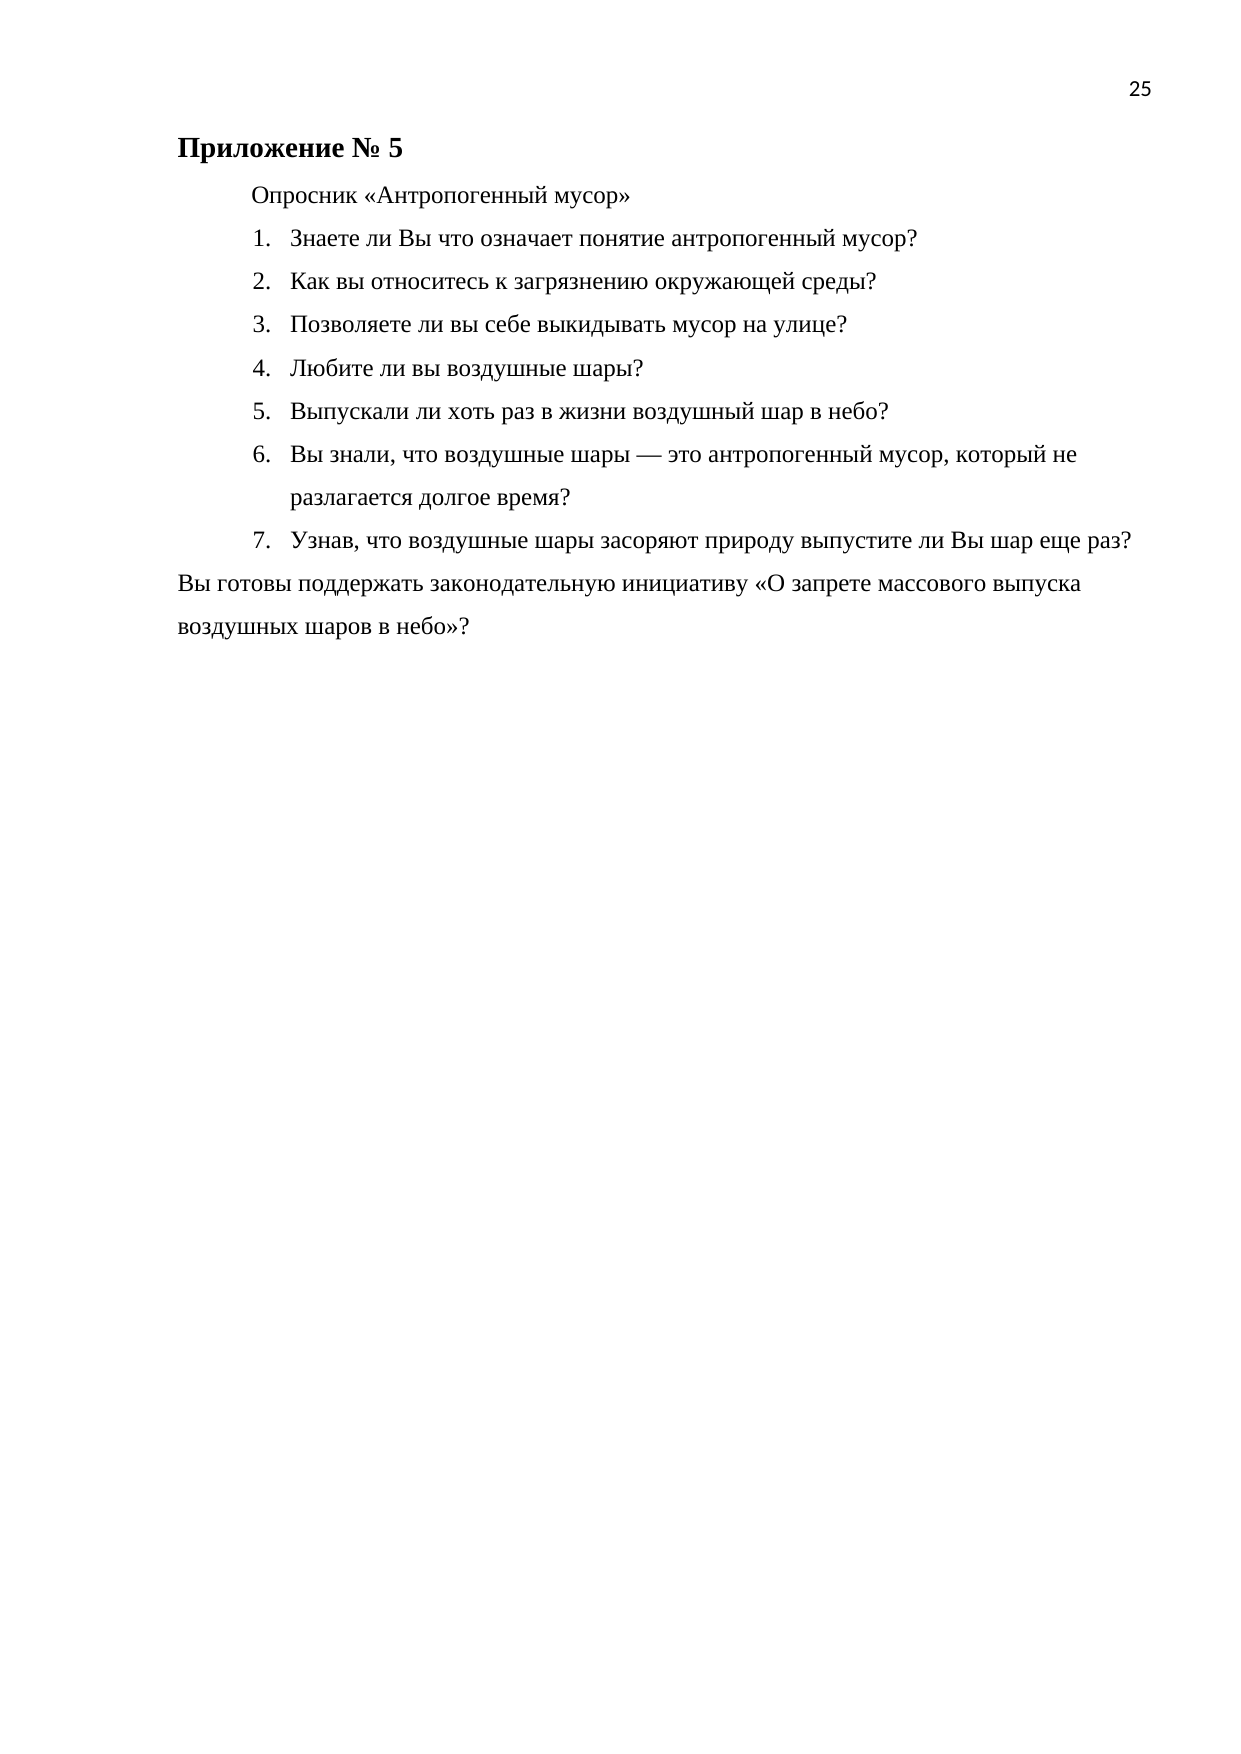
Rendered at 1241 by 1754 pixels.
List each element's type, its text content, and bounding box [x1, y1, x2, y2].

list Узнав, что воздушные шары засоряют природу выпустите ли Вы шар еще раз? [252, 525, 1152, 554]
list Опросник «Антропогенный мусор» [177, 180, 1152, 209]
text Приложение № 5 [177, 130, 1152, 163]
list Знаете ли Вы что означает понятие антропогенный мусор? [252, 223, 1152, 252]
list Выпускали ли хоть раз в жизни воздушный шар в небо? [252, 396, 1152, 424]
list Любите ли вы воздушные шары? [252, 353, 1152, 381]
list Позволяете ли вы себе выкидывать мусор на улице? [252, 309, 1152, 338]
text Вы готовы поддержать законодательную инициативу «О запрете массового выпуска воздушных шаров в небо»? [177, 568, 1152, 640]
list Вы знали, что воздушные шары — это антропогенный мусор, который не разлагается долгое время? [252, 439, 1152, 511]
list Как вы относитесь к загрязнению окружающей среды? [252, 266, 1152, 295]
